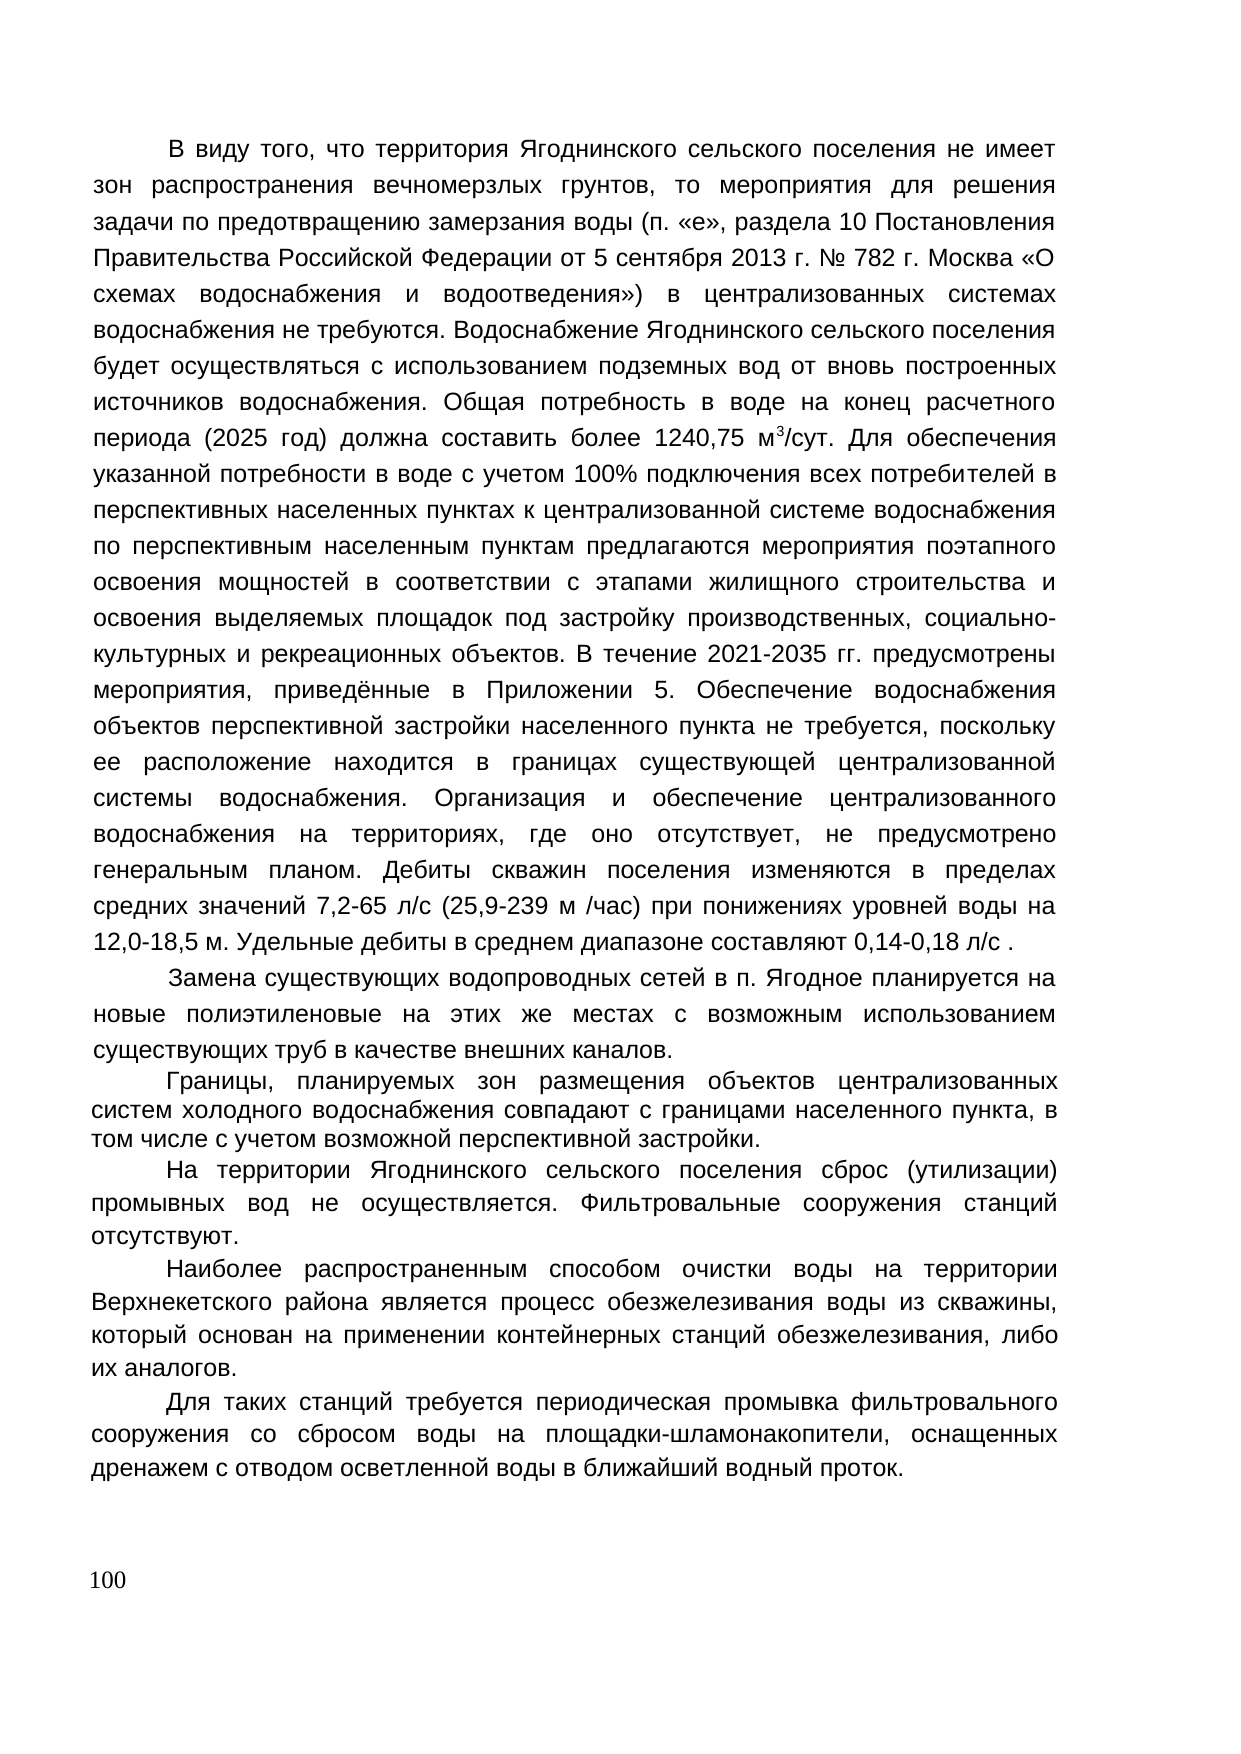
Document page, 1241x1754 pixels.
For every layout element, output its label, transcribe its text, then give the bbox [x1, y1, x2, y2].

text В виду того, что территория Ягоднинского сельского поселения не имеет зон распространения вечномерзлых грунтов, то мероприятия для решения задачи по предотвращению замерзания воды (п. «е», раздела 10 Постановления Правительства Российской Федерации от 5 сентября 2013 г. № 782 г. Москва «О схемах водоснабжения и водоотведения») в централизованных системах водоснабжения не требуются. Водоснабжение Ягоднинского сельского поселения будет осуществляться с использованием подземных вод от вновь построенных источников водоснабжения. Общая потребность в воде на конец расчетного периода (2025 год) должна составить более 1240,75 м3/сут. Для обеспечения указанной потребности в воде с учетом 100% подключения всех потребителей в перспективных населенных пунктах к централизованной системе водоснабжения по перспективным населенным пунктам предлагаются мероприятия поэтапного освоения мощностей в соответствии с этапами жилищного строительства и освоения выделяемых площадок под застройку производственных, социально- культурных и рекреационных объектов. В течение 2021-2035 гг. предусмотрены мероприятия, приведённые в Приложении 5. Обеспечение водоснабжения объектов перспективной застройки населенного пункта не требуется, поскольку ее расположение находится в границах существующей централизованной системы водоснабжения. Организация и обеспечение централизованного водоснабжения на территориях, где оно отсутствует, не предусмотрено генеральным планом. Дебиты скважин поселения изменяются в пределах средних значений 7,2-65 л/с (25,9-239 м /час) при понижениях уровней воды на 12,0-18,5 м. Удельные дебиты в среднем диапазоне составляют 0,14-0,18 л/с . [93, 129, 1057, 958]
text Замена существующих водопроводных сетей в п. Ягодное планируется на новые полиэтиленовые на этих же местах с возможным использованием существующих труб в качестве внешних каналов. [93, 958, 1057, 1066]
text Для таких станций требуется периодическая промывка фильтровального сооружения со сбросом воды на площадки-шламонакопители, оснащенных дренажем с отводом осветленной воды в ближайший водный проток. [91, 1383, 1059, 1483]
text Наиболее распространенным способом очистки воды на территории Верхнекетского района является процесс обезжелезивания воды из скважины, который основан на применении контейнерных станций обезжелезивания, либо их аналогов. [91, 1251, 1059, 1383]
text На территории Ягоднинского сельского поселения сброс (утилизации) промывных вод не осуществляется. Фильтровальные сооружения станций отсутствуют. [91, 1152, 1059, 1251]
text Границы, планируемых зон размещения объектов централизованных систем холодного водоснабжения совпадают с границами населенного пункта, в том числе с учетом возможной перспективной застройки. [91, 1066, 1059, 1152]
